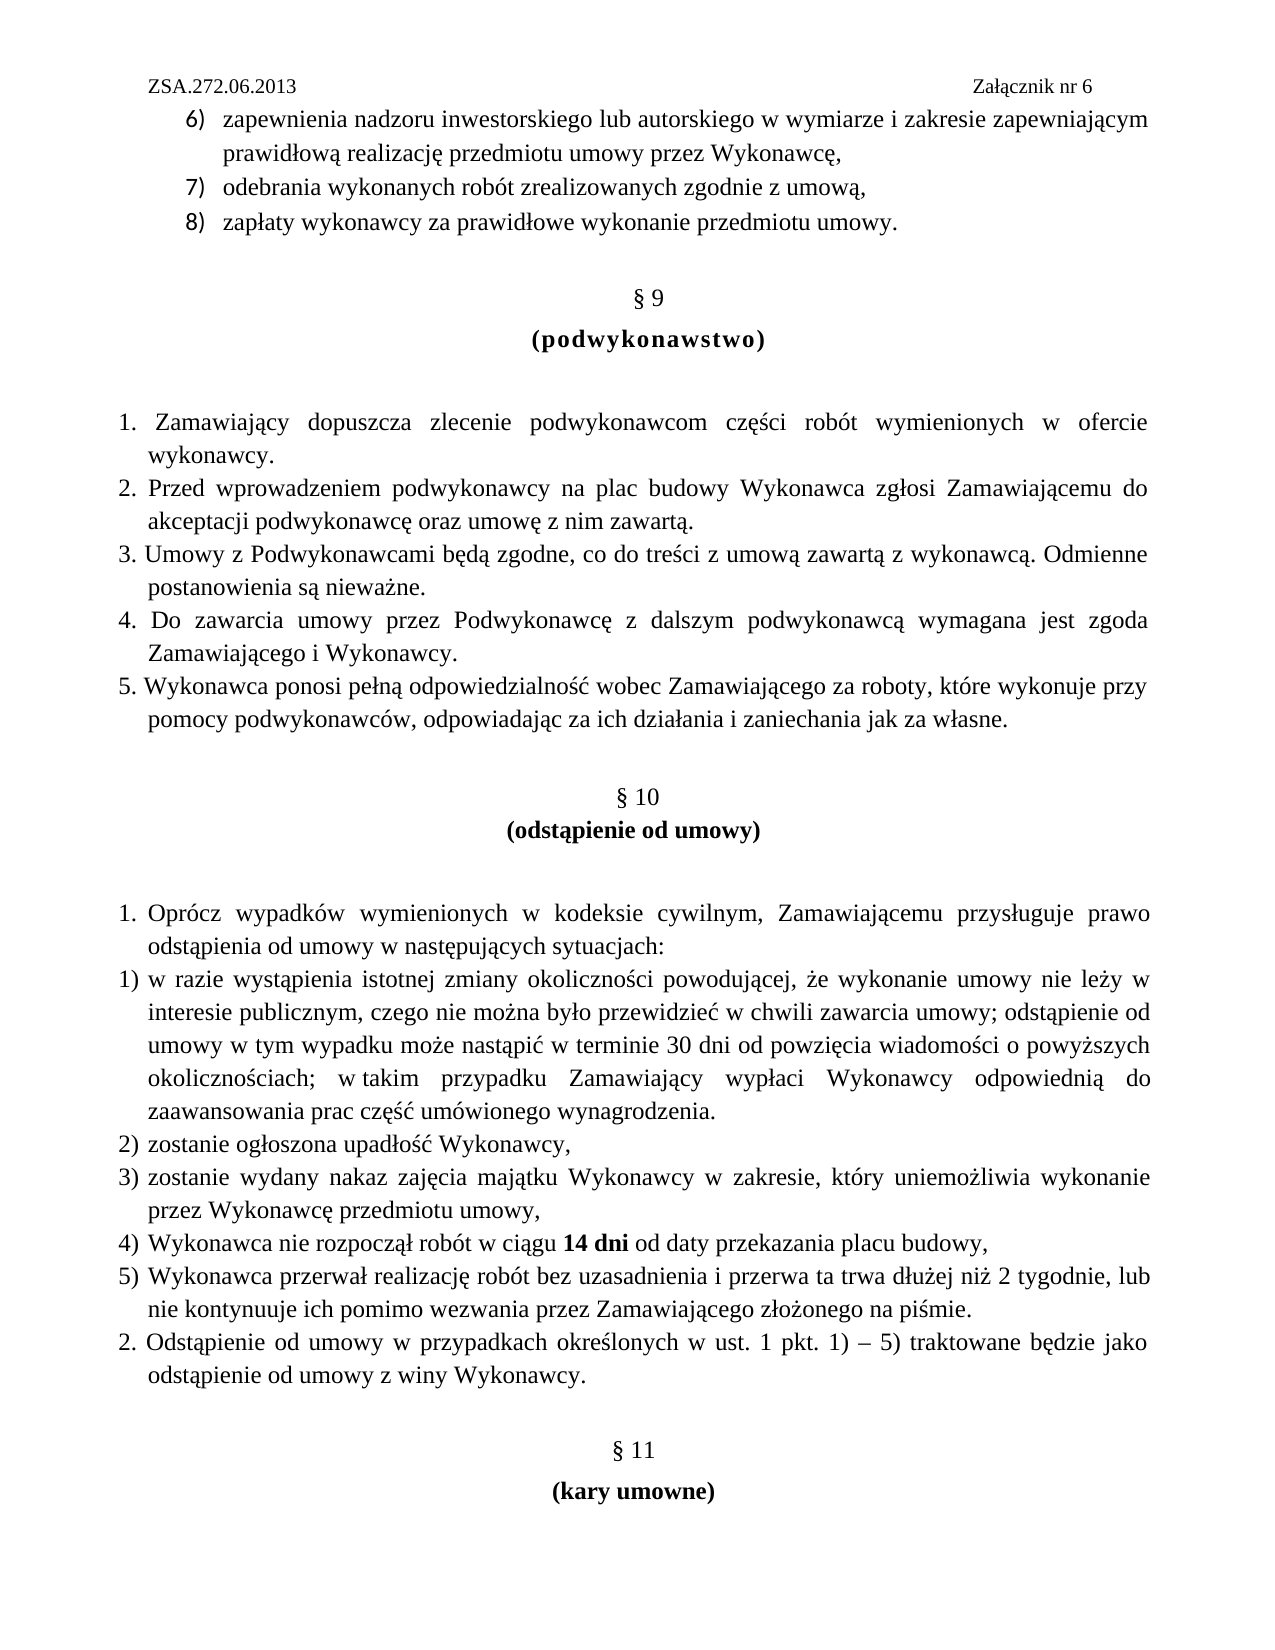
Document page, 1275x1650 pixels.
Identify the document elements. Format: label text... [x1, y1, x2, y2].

list w razie wystąpienia istotnej zmiany okoliczności powodującej, że wykonanie umowy nie leży w interesie publicznym, czego nie można było przewidzieć w chwili zawarcia umowy; odstąpienie od umowy w tym wypadku może nastąpić w terminie 30 dni od powzięcia wiadomości o powyższych okolicznościach; w takim przypadku Zamawiający wypłaci Wykonawcy odpowiednią do zaawansowania prac część umówionego wynagrodzenia. [118, 964, 1152, 1125]
text 1. Zamawiający dopuszcza zlecenie podwykonawcom części robót wymienionych w ofercie wykonawcy. [118, 407, 1149, 468]
text (kary umowne) [118, 1476, 1149, 1505]
list odebrania wykonanych robót zrealizowanych zgodnie z umową, [185, 171, 1149, 202]
list Wykonawca nie rozpoczął robót w ciągu 14 dni od daty przekazania placu budowy, [118, 1228, 1152, 1257]
text (podwykonawstwo) [148, 324, 1149, 353]
text 5. Wykonawca ponosi pełną odpowiedzialność wobec Zamawiającego za roboty, które wykonuje przy pomocy podwykonawców, odpowiadając za ich działania i zaniechania jak za własne. [118, 671, 1149, 733]
text 2. Odstąpienie od umowy w przypadkach określonych w ust. 1 pkt. 1) – 5) traktowane będzie jako odstąpienie od umowy z winy Wykonawcy. [118, 1327, 1149, 1389]
text § 10 [148, 782, 1127, 811]
text 3. Umowy z Podwykonawcami będą zgodne, co do treści z umową zawartą z wykonawcą. Odmienne postanowienia są nieważne. [118, 539, 1149, 601]
list Wykonawca przerwał realizację robót bez uzasadnienia i przerwa ta trwa dłużej niż 2 tygodnie, lub nie kontynuuje ich pomimo wezwania przez Zamawiającego złożonego na piśmie. [118, 1261, 1152, 1323]
text 4. Do zawarcia umowy przez Podwykonawcę z dalszym podwykonawcą wymagana jest zgoda Zamawiającego i Wykonawcy. [118, 605, 1149, 667]
list zostanie wydany nakaz zajęcia majątku Wykonawcy w zakresie, który uniemożliwia wykonanie przez Wykonawcę przedmiotu umowy, [118, 1162, 1152, 1224]
text 9 [148, 283, 1149, 311]
text 2. Przed wprowadzeniem podwykonawcy na plac budowy Wykonawca zgłosi Zamawiającemu do akceptacji podwykonawcę oraz umowę z nim zawartą. [118, 473, 1149, 534]
list Oprócz wypadków wymienionych w kodeksie cywilnym, Zamawiającemu przysługuje prawo odstąpienia od umowy w następujących sytuacjach: [118, 898, 1152, 960]
text (odstąpienie od umowy) [118, 815, 1149, 844]
text 11 [118, 1435, 1149, 1463]
list zapłaty wykonawcy za prawidłowe wykonanie przedmiotu umowy. [185, 206, 1149, 237]
list zapewnienia nadzoru inwestorskiego lub autorskiego w wymiarze i zakresie zapewniającym prawidłową realizację przedmiotu umowy przez Wykonawcę, [185, 103, 1149, 167]
list zostanie ogłoszona upadłość Wykonawcy, [118, 1129, 1152, 1158]
